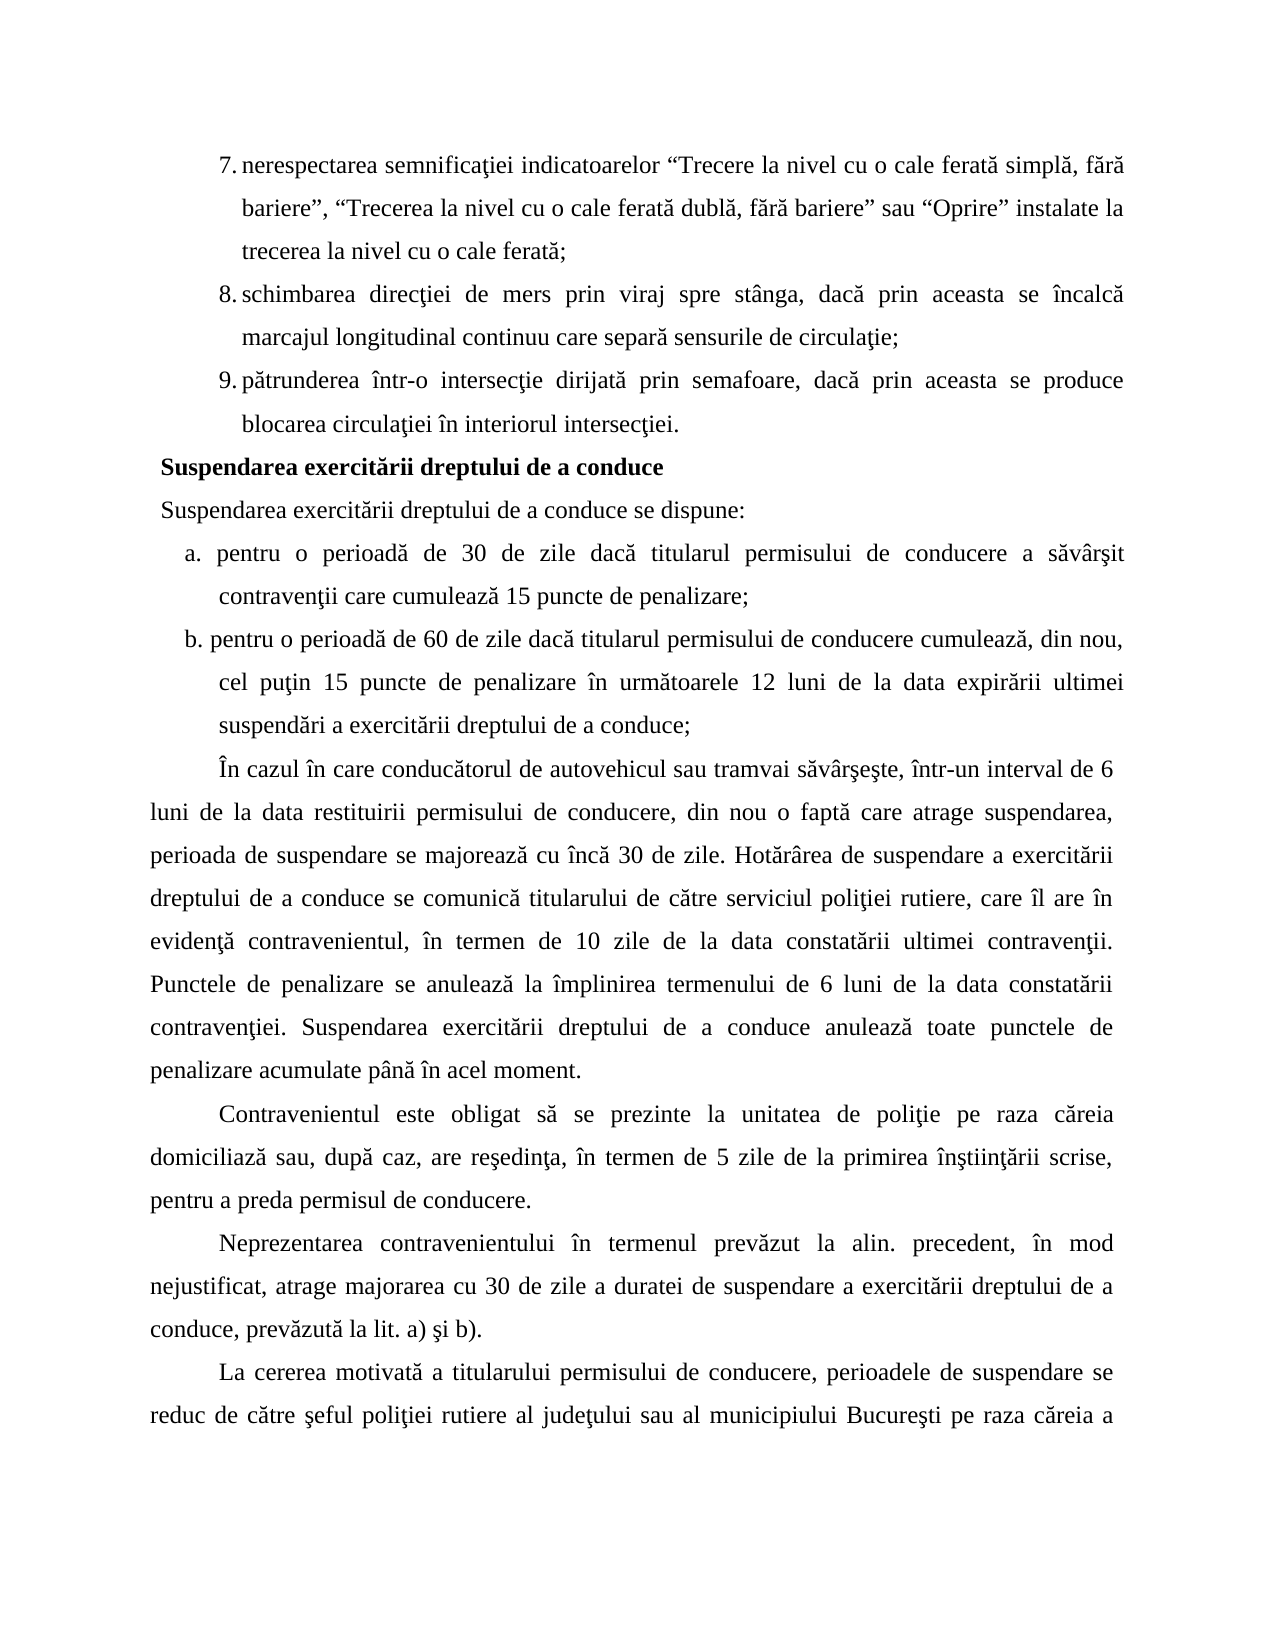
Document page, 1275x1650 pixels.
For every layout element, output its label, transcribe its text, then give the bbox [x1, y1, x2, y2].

list pătrunderea într-o intersecţie dirijată prin semafoare, dacă prin aceasta se produce blocarea circulaţiei în interiorul intersecţiei. [219, 366, 1125, 437]
list nerespectarea semnificaţiei indicatoarelor “Trecere la nivel cu o cale ferată simplă, fără bariere”, “Trecerea la nivel cu o cale ferată dublă, fără bariere” sau “Oprire” instalate la trecerea la nivel cu o cale ferată; [219, 150, 1125, 265]
text Suspendarea exercitării dreptului de a conduce se dispune: [160, 495, 1114, 524]
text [150, 1357, 1114, 1429]
text a. pentru o perioadă de 30 de zile dacă titularul permisului de conducere a săvârşit contravenţii care cumulează 15 puncte de penalizare; [184, 538, 1125, 610]
text În cazul în care conducătorul de autovehicul sau tramvai săvârşeşte, într-un interval de 6 luni de la data restituirii permisului de conducere, din nou o faptă care atrage suspendarea, perioada de suspendare se majorează cu încă 30 de zile. Hotărârea de suspendare a exercitării dreptului de a conduce se comunică titularului de către serviciul poliţiei rutiere, care îl are în evidenţă contravenientul, în termen de 10 zile de la data constatării ultimei contravenţii. Punctele de penalizare se anulează la împlinirea termenului de 6 luni de la data constatării contravenţiei. Suspendarea exercitării dreptului de a conduce anulează toate punctele de penalizare acumulate până în acel moment. [150, 754, 1114, 1084]
text b. pentru o perioadă de 60 de zile dacă titularul permisului de conducere cumulează, din nou, cel puţin 15 puncte de penalizare în următoarele 12 luni de la data expirării ultimei suspendări a exercitării dreptului de a conduce; [184, 624, 1125, 739]
text Neprezentarea contravenientului în termenul prevăzut la alin. precedent, în mod nejustificat, atrage majorarea cu 30 de zile a duratei de suspendare a exercitării dreptului de a conduce, prevăzută la lit. a) şi b). [150, 1228, 1114, 1343]
text Suspendarea exercitării dreptului de a conduce [160, 452, 1114, 481]
list schimbarea direcţiei de mers prin viraj spre stânga, dacă prin aceasta se încalcă marcajul longitudinal continuu care separă sensurile de circulaţie; [219, 279, 1125, 351]
text Contravenientul este obligat să se prezinte la unitatea de poliţie pe raza căreia domiciliază sau, după caz, are reşedinţa, în termen de 5 zile de la primirea înştiinţării scrise, pentru a preda permisul de conducere. [150, 1099, 1114, 1214]
